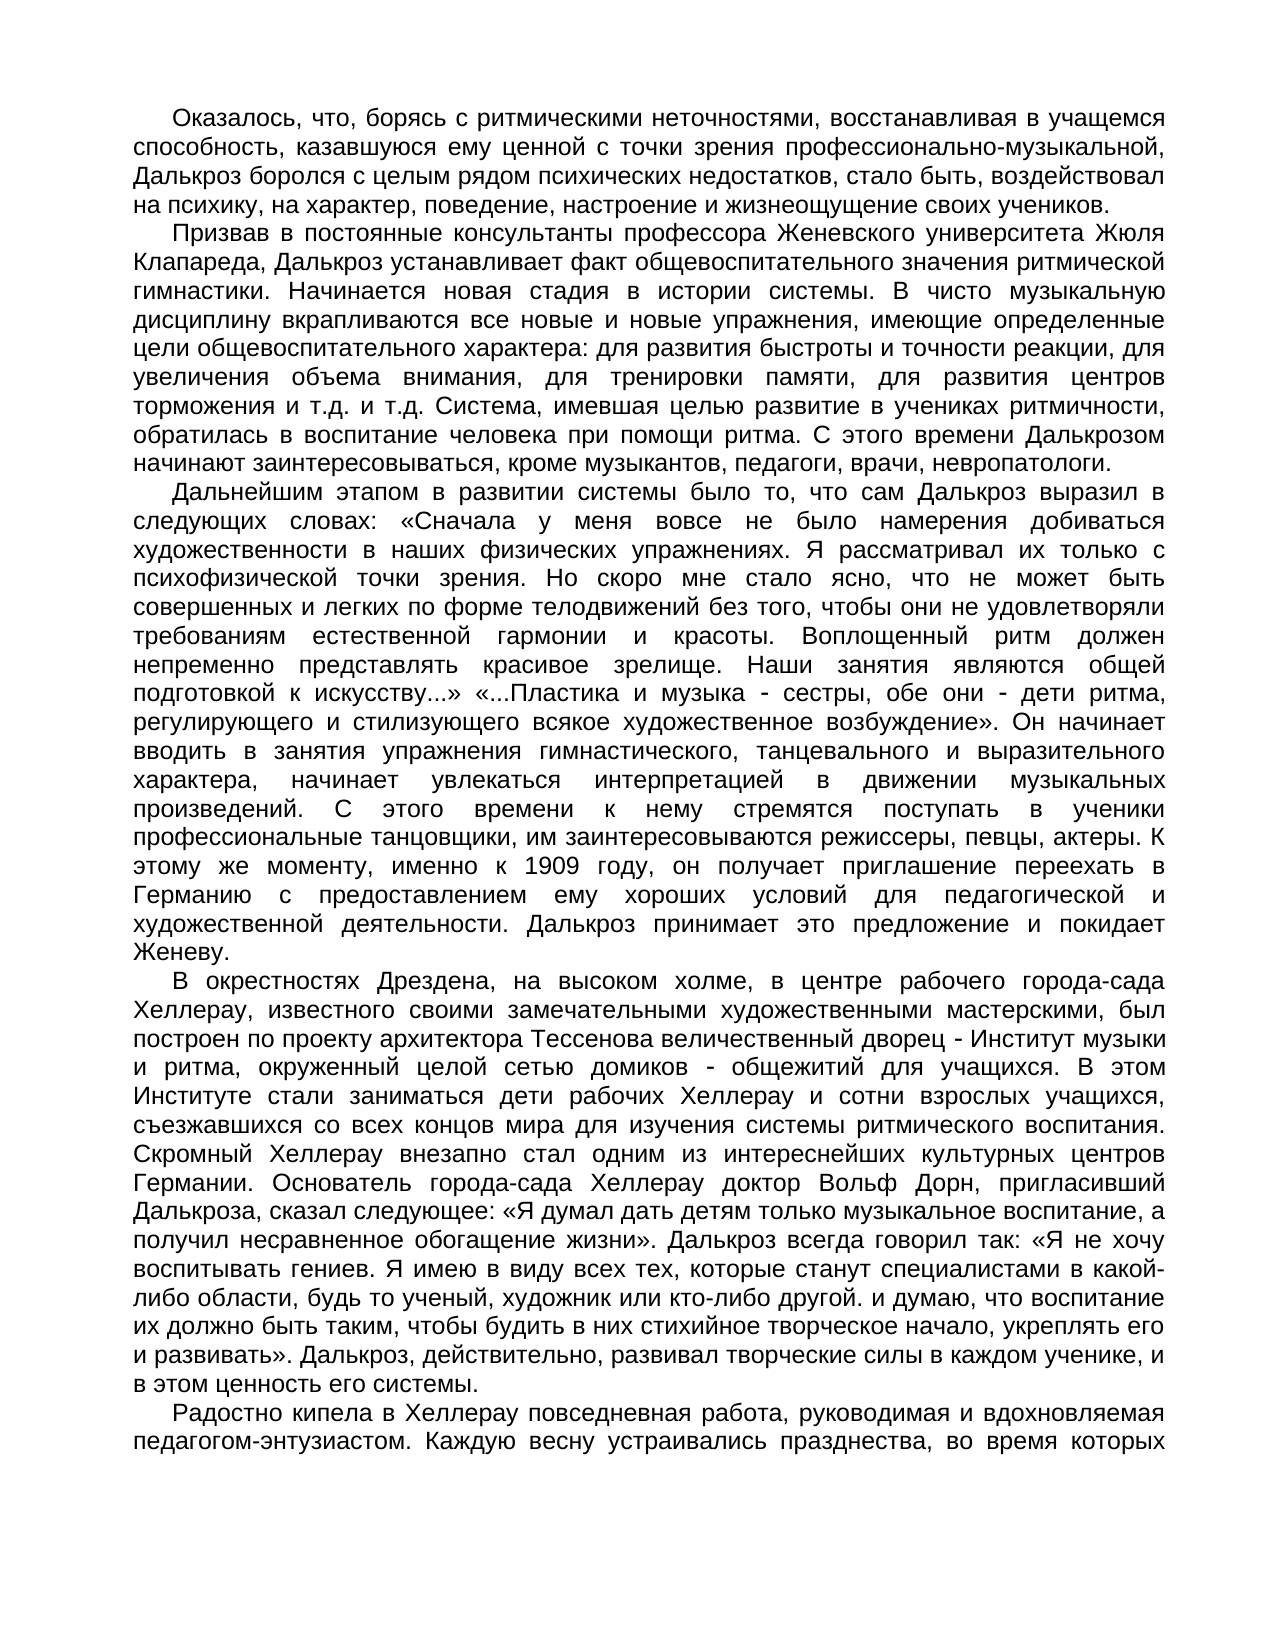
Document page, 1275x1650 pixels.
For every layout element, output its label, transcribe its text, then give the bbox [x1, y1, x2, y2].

text В окрестностях Дрездена, на высоком холме, в центре рабочего города-сада Хеллерау, известного своими замечательными художественными мастерскими, был построен по проекту архитектора Тессенова величественный дворец Институт музыки и ритма, окруженный целой сетью домиков общежитий для учащихся. В этом Институте стали заниматься дети рабочих Хеллерау и сотни взрослых учащихся, съезжавшихся со всех концов мира для изучения системы ритмического воспитания. Скромный Хеллерау внезапно стал одним из интереснейших культурных центров Германии. Основатель города-сада Хеллерау доктор Вольф Дорн, пригласивший Далькроза, сказал следующее: «Я думал дать детям только музыкальное воспитание, а получил несравненное обогащение жизни». Далькроз всегда говорил так: «Я не хочу воспитывать гениев. Я имею в виду всех тех, которые станут специалистами в какой-либо области, будь то ученый, художник или кто-либо другой. и думаю, что воспитание их должно быть таким, чтобы будить в них стихийное творческое начало, укреплять его и развивать». Далькроз, действительно, развивал творческие силы в каждом ученике, и в этом ценность его системы. [133, 966, 1167, 1397]
text Дальнейшим этапом в развитии системы было то, что сам Далькроз выразил в следующих словах: «Сначала у меня вовсе не было намерения добиваться художественности в наших физических упражнениях. Я рассматривал их только с психофизической точки зрения. Но скоро мне стало ясно, что не может быть совершенных и легких по форме телодвижений без того, чтобы они не удовлетворяли требованиям естественной гармонии и красоты. Воплощенный ритм должен непременно представлять красивое зрелище. Наши занятия являются общей подготовкой к искусству...» «...Пластика и музыка сестры, обе они дети ритма, регулирующего и стилизующего всякое художественное возбуждение». Он начинает вводить в занятия упражнения гимнастического, танцевального и выразительного характера, начинает увлекаться интерпретацией в движении музыкальных произведений. С этого времени к нему стремятся поступать в ученики профессиональные танцовщики, им заинтересовываются режиссеры, певцы, актеры. К этому же моменту, именно к 1909 году, он получает приглашение переехать в Германию с предоставлением ему хороших условий для педагогической и художественной деятельности. Далькроз принимает это предложение и покидает Женеву. [133, 477, 1167, 966]
text Оказалось, что, борясь с ритмическими неточностями, восстанавливая в учащемся способность, казавшуюся ему ценной с точки зрения профессионально-музыкальной, Далькроз боролся с целым рядом психических недостатков, стало быть, воздействовал на психику, на характер, поведение, настроение и жизнеощущение своих учеников. [133, 103, 1167, 218]
text Призвав в постоянные консультанты профессора Женевского университета Жюля Клапареда, Далькроз устанавливает факт общевоспитательного значения ритмической гимнастики. Начинается новая стадия в истории системы. В чисто музыкальную дисциплину вкрапливаются все новые и новые упражнения, имеющие определенные цели общевоспитательного характера: для развития быстроты и точности реакции, для увеличения объема внимания, для тренировки памяти, для развития центров торможения и т.д. и т.д. Система, имевшая целью развитие в учениках ритмичности, обратилась в воспитание человека при помощи ритма. С этого времени Далькрозом начинают заинтересовываться, кроме музыкантов, педагоги, врачи, невропатологи. [133, 218, 1167, 477]
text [133, 1397, 1167, 1455]
